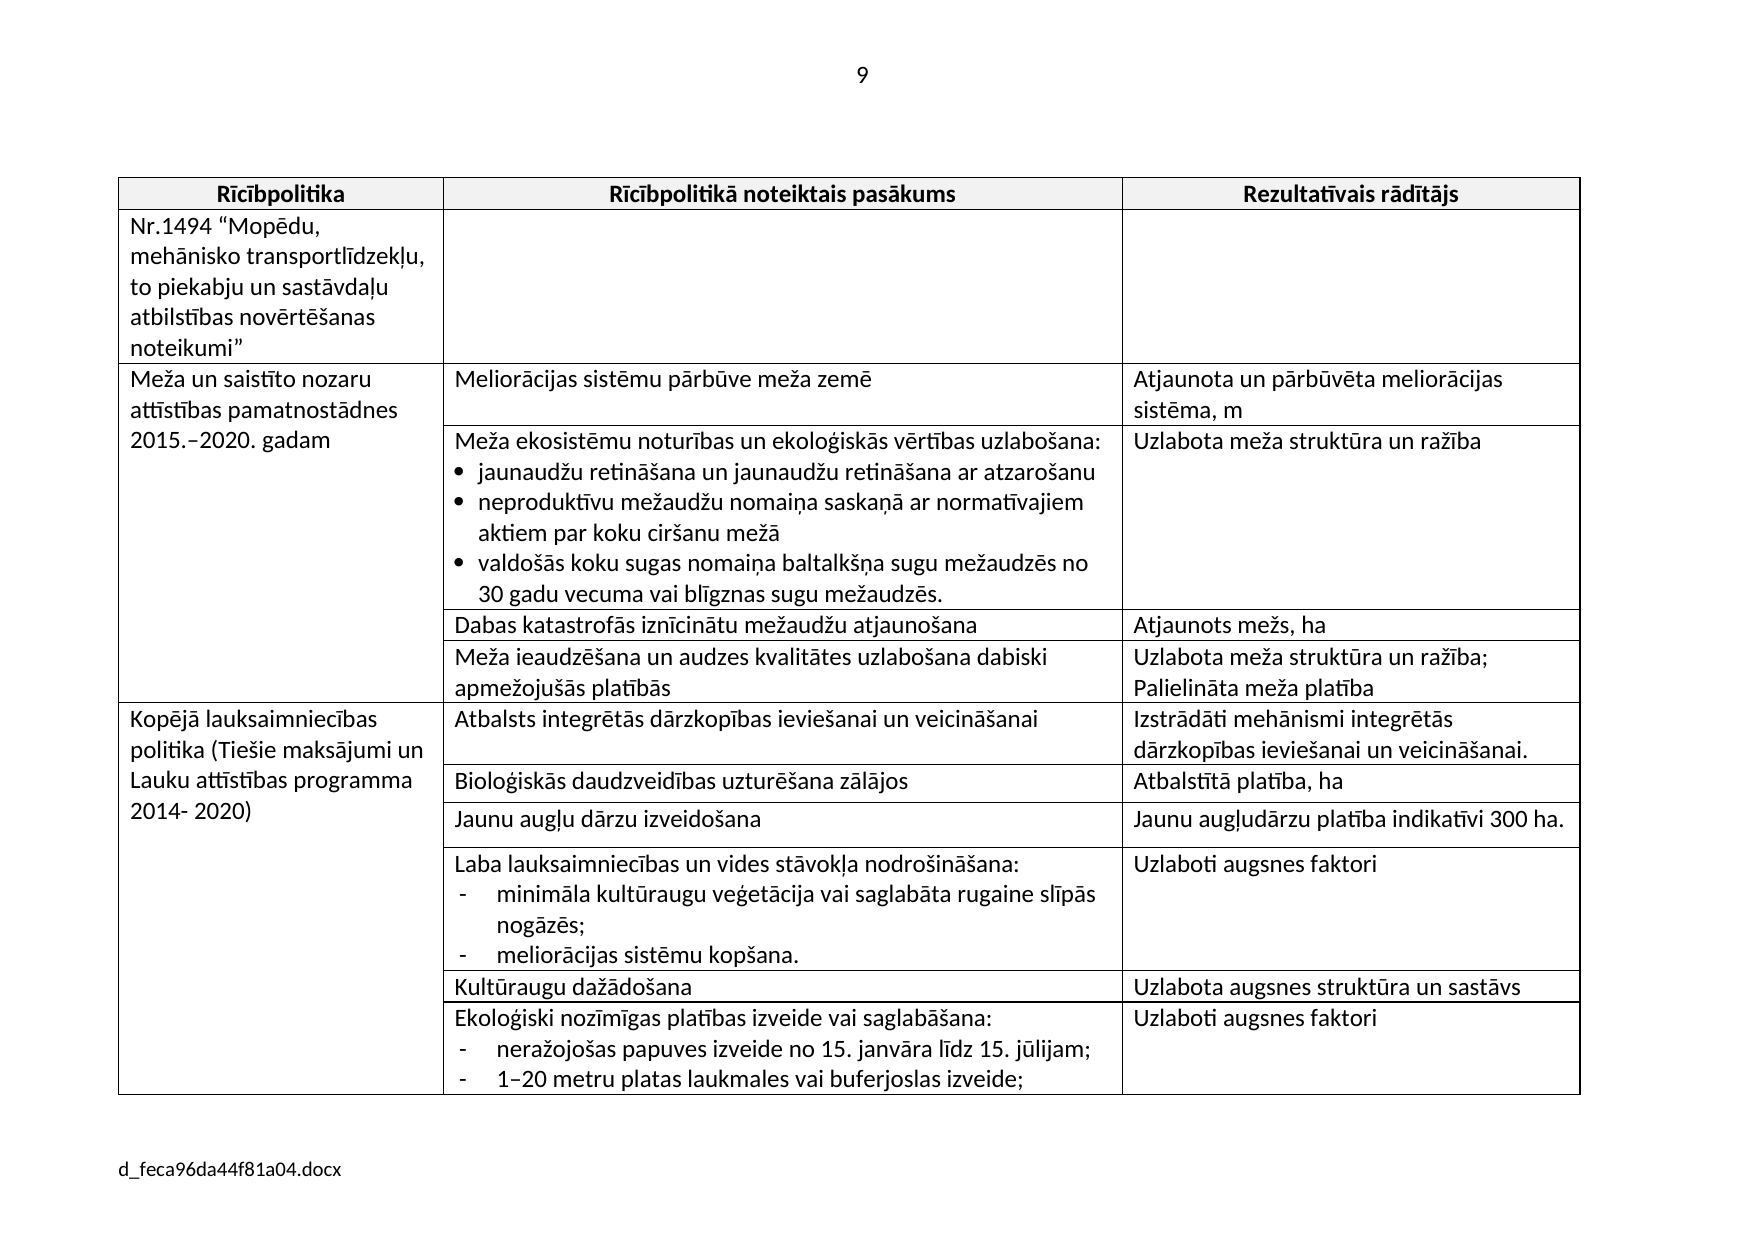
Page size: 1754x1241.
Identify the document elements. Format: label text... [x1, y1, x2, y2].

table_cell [444, 1003, 1122, 1094]
table_cell Uzlaboti augsnes faktori [1123, 1003, 1579, 1094]
table_cell Meliorācijas sistēmu pārbūve meža zemē [444, 364, 1122, 424]
table_cell Uzlabota meža struktūra un ražība; Palielināta meža platība [1123, 641, 1579, 702]
table_cell Uzlabota augsnes struktūra un sastāvs [1123, 971, 1579, 1001]
table_cell Atjaunota un pārbūvēta meliorācijas sistēma, m [1123, 364, 1579, 424]
table_cell Atjaunots mežs, ha [1123, 610, 1579, 640]
table_cell Uzlaboti augsnes faktori [1123, 848, 1579, 970]
table_cell Meža un saistīto nozaru attīstības pamatnostādnes 2015.–2020. gadam [119, 364, 443, 702]
table_cell Izstrādāti mehānismi integrētās dārzkopības ieviešanai un veicināšanai. [1123, 703, 1579, 764]
table_cell Bioloģiskās daudzveidības uzturēšana zālājos [444, 765, 1122, 802]
table_cell Dabas katastrofās iznīcinātu mežaudžu atjaunošana [444, 610, 1122, 640]
table_cell Uzlabota meža struktūra un ražība [1123, 426, 1579, 609]
table_header Rezultatīvais rādītājs [1123, 178, 1579, 209]
table_cell Laba lauksaimniecības un vides stāvokļa nodrošināšana: minimāla kultūraugu veģetācija vai saglabāta rugaine slīpās nogāzēs; meliorācijas sistēmu kopšana. [444, 848, 1122, 970]
table_header Rīcībpolitika [119, 178, 443, 209]
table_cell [444, 210, 1122, 362]
table_cell Kopējā lauksaimniecības politika (Tiešie maksājumi un Lauku attīstības programma 2014- 2020) [119, 703, 443, 1094]
table_header Rīcībpolitikā noteiktais pasākums [444, 178, 1122, 209]
table_cell Atbalsts integrētās dārzkopības ieviešanai un veicināšanai [444, 703, 1122, 764]
table_cell Jaunu augļu dārzu izveidošana [444, 803, 1122, 847]
table_cell Jaunu augļudārzu platība indikatīvi 300 ha. [1123, 803, 1579, 847]
table_cell Meža ieaudzēšana un audzes kvalitātes uzlabošana dabiski apmežojušās platībās [444, 641, 1122, 702]
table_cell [119, 210, 443, 362]
table_cell Kultūraugu dažādošana [444, 971, 1122, 1001]
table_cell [1123, 210, 1579, 362]
table_cell Meža ekosistēmu noturības un ekoloģiskās vērtības uzlabošana: jaunaudžu retināšana un jaunaudžu retināšana ar atzarošanu neproduktīvu mežaudžu nomaiņa saskaņā ar normatīvajiem aktiem par koku ciršanu mežā valdošās koku sugas nomaiņa baltalkšņa sugu mežaudzēs no 30 gadu vecuma vai blīgznas sugu mežaudzēs. [444, 426, 1122, 609]
table_cell Atbalstītā platība, ha [1123, 765, 1579, 802]
